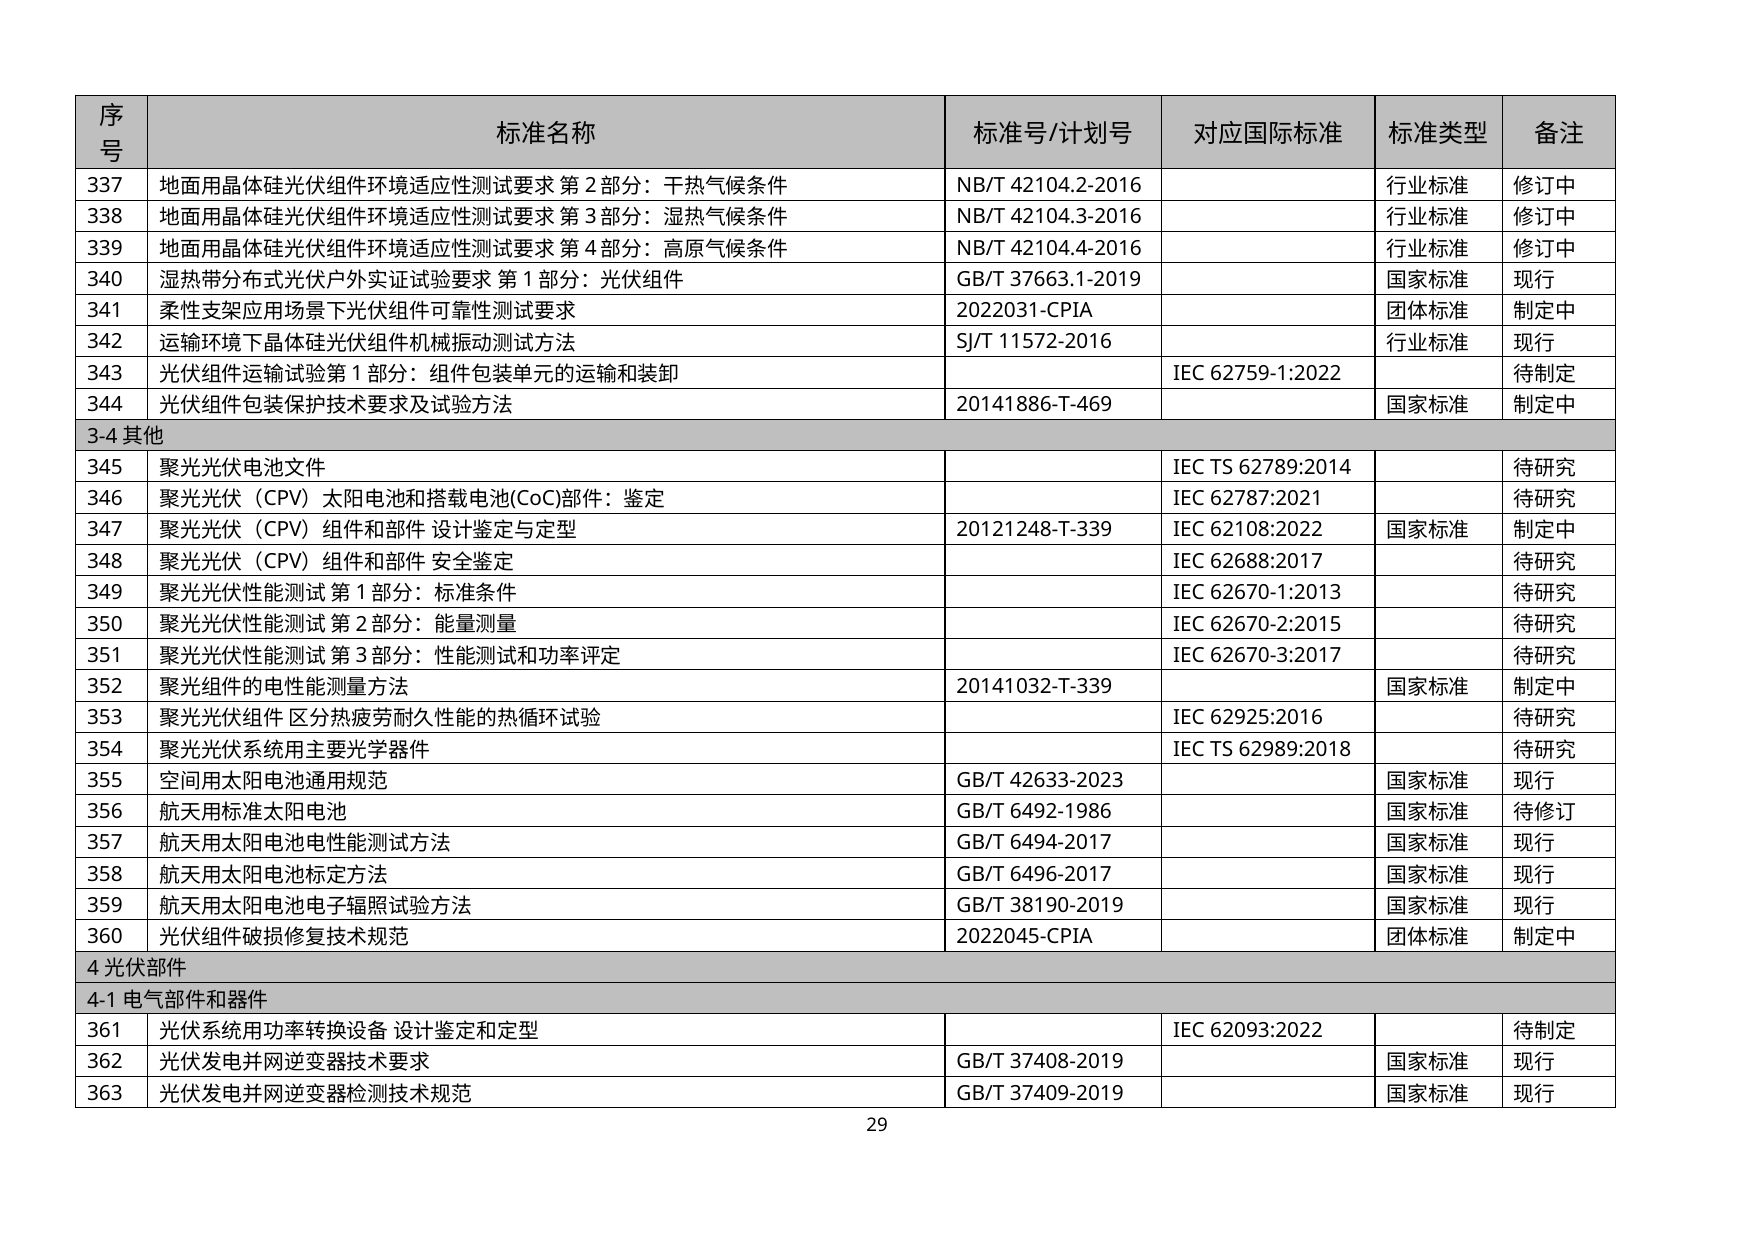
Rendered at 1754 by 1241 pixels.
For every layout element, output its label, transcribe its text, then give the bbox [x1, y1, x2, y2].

table_cell SJ/T 11572-2016 [946, 326, 1161, 356]
table_cell 聚光光伏（CPV）组件和部件 设计鉴定与定型 [148, 514, 944, 544]
table_cell 聚光光伏电池文件 [148, 451, 944, 481]
table_cell IEC 62670-1:2013 [1162, 576, 1374, 607]
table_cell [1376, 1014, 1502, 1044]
table_cell IEC 62108:2022 [1162, 514, 1374, 544]
table_cell 制定中 [1503, 670, 1615, 701]
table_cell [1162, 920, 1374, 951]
table_cell 空间用太阳电池通用规范 [148, 764, 944, 794]
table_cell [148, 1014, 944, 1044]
table_cell 340 [76, 263, 147, 293]
table_cell 修订中 [1503, 169, 1615, 199]
table_cell 修订中 [1503, 232, 1615, 262]
table_cell 航天用标准太阳电池 [148, 795, 944, 826]
table_cell 制定中 [1503, 295, 1615, 325]
table_cell 351 [76, 639, 147, 669]
table_cell [1162, 295, 1374, 325]
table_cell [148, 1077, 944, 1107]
table_cell 光伏组件包装保护技术要求及试验方法 [148, 389, 944, 419]
table_cell NB/T 42104.4-2016 [946, 232, 1161, 262]
table_cell 20141886-T-469 [946, 389, 1161, 419]
table_cell 现行 [1503, 263, 1615, 293]
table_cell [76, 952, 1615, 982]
table_cell 待研究 [1503, 608, 1615, 638]
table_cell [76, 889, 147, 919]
table_cell 待研究 [1503, 733, 1615, 763]
table_cell 行业标准 [1376, 232, 1502, 262]
table_cell 待研究 [1503, 639, 1615, 669]
table_cell 聚光光伏（CPV）组件和部件 安全鉴定 [148, 545, 944, 575]
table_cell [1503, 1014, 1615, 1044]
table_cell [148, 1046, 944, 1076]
table_cell [1376, 608, 1502, 638]
table_cell 国家标准 [1376, 764, 1502, 794]
table_cell 待研究 [1503, 702, 1615, 732]
table_cell 337 [76, 169, 147, 199]
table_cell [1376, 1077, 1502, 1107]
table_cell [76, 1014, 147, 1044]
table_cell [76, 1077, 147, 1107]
table_cell [1162, 326, 1374, 356]
table_cell [946, 545, 1161, 575]
table_cell IEC TS 62789:2014 [1162, 451, 1374, 481]
table_cell 342 [76, 326, 147, 356]
table_cell 358 [76, 858, 147, 888]
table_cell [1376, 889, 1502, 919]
table_cell 国家标准 [1376, 670, 1502, 701]
table_cell NB/T 42104.2-2016 [946, 169, 1161, 199]
table_cell [946, 451, 1161, 481]
table_cell 20141032-T-339 [946, 670, 1161, 701]
table_cell [1376, 357, 1502, 387]
table_header 备注 [1503, 96, 1615, 168]
table_cell [946, 608, 1161, 638]
table_cell 355 [76, 764, 147, 794]
table_cell 航天用太阳电池电性能测试方法 [148, 827, 944, 857]
table_cell GB/T 6492-1986 [946, 795, 1161, 826]
table_header 对应国际标准 [1162, 96, 1374, 168]
table_header 序号 [76, 96, 147, 168]
table_cell [946, 482, 1161, 513]
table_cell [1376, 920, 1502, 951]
table_cell [1162, 795, 1374, 826]
table_cell GB/T 42633-2023 [946, 764, 1161, 794]
table_cell 347 [76, 514, 147, 544]
table_cell 3-4 其他 [76, 420, 1615, 450]
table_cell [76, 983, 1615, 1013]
table_cell [946, 357, 1161, 387]
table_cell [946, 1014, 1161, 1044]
table_cell 行业标准 [1376, 201, 1502, 231]
table_cell [1376, 639, 1502, 669]
table_cell 348 [76, 545, 147, 575]
table_cell IEC 62688:2017 [1162, 545, 1374, 575]
table_cell 聚光光伏性能测试 第3部分：性能测试和功率评定 [148, 639, 944, 669]
table_cell 待研究 [1503, 545, 1615, 575]
table_cell 制定中 [1503, 514, 1615, 544]
table_cell 待研究 [1503, 482, 1615, 513]
table_cell 修订中 [1503, 201, 1615, 231]
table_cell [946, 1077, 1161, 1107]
table_cell GB/T 37663.1-2019 [946, 263, 1161, 293]
table_cell [1162, 232, 1374, 262]
table_cell [1162, 169, 1374, 199]
table_cell 现行 [1503, 764, 1615, 794]
table_cell 339 [76, 232, 147, 262]
table_cell [1162, 827, 1374, 857]
table_cell [1376, 576, 1502, 607]
table_cell [1162, 263, 1374, 293]
table_cell 柔性支架应用场景下光伏组件可靠性测试要求 [148, 295, 944, 325]
table_cell 待制定 [1503, 357, 1615, 387]
table_cell 湿热带分布式光伏户外实证试验要求 第1部分：光伏组件 [148, 263, 944, 293]
table_cell 待研究 [1503, 576, 1615, 607]
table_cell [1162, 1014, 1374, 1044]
table_cell 聚光光伏系统用主要光学器件 [148, 733, 944, 763]
table_header 标准类型 [1376, 96, 1502, 168]
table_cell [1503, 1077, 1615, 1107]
table_cell 聚光光伏性能测试 第2部分：能量测量 [148, 608, 944, 638]
table_cell [1376, 702, 1502, 732]
table_cell 国家标准 [1376, 514, 1502, 544]
table_cell GB/T 6494-2017 [946, 827, 1161, 857]
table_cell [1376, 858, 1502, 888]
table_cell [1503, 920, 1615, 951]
table_cell 345 [76, 451, 147, 481]
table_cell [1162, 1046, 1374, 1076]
table_cell 地面用晶体硅光伏组件环境适应性测试要求 第4部分：高原气候条件 [148, 232, 944, 262]
table_cell 344 [76, 389, 147, 419]
table_cell 地面用晶体硅光伏组件环境适应性测试要求 第3部分：湿热气候条件 [148, 201, 944, 231]
table_cell 国家标准 [1376, 263, 1502, 293]
table_cell 地面用晶体硅光伏组件环境适应性测试要求 第2部分：干热气候条件 [148, 169, 944, 199]
table_cell 2022031-CPIA [946, 295, 1161, 325]
table_cell [1162, 389, 1374, 419]
table_cell 349 [76, 576, 147, 607]
table_cell [1376, 451, 1502, 481]
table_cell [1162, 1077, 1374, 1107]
table_cell 352 [76, 670, 147, 701]
table_cell [1162, 764, 1374, 794]
table_cell 国家标准 [1376, 389, 1502, 419]
table_cell 航天用太阳电池标定方法 [148, 858, 944, 888]
table_cell 光伏组件运输试验第1部分：组件包装单元的运输和装卸 [148, 357, 944, 387]
table_cell 运输环境下晶体硅光伏组件机械振动测试方法 [148, 326, 944, 356]
table_cell [946, 702, 1161, 732]
table_cell 354 [76, 733, 147, 763]
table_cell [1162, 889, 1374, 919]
table_cell 346 [76, 482, 147, 513]
table_cell [946, 639, 1161, 669]
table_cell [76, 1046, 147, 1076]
table_header 标准名称 [148, 96, 944, 168]
table_cell 338 [76, 201, 147, 231]
table_cell [1376, 545, 1502, 575]
table_cell 行业标准 [1376, 326, 1502, 356]
table_cell 制定中 [1503, 389, 1615, 419]
table_cell [946, 733, 1161, 763]
table_cell 357 [76, 827, 147, 857]
table_cell [1376, 733, 1502, 763]
table_cell IEC 62925:2016 [1162, 702, 1374, 732]
table_cell 聚光光伏性能测试 第1部分：标准条件 [148, 576, 944, 607]
table_cell IEC TS 62989:2018 [1162, 733, 1374, 763]
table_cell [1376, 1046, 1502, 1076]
table_cell 现行 [1503, 326, 1615, 356]
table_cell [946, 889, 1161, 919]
table_cell 聚光组件的电性能测量方法 [148, 670, 944, 701]
table_cell [1162, 201, 1374, 231]
table_cell 356 [76, 795, 147, 826]
table_cell GB/T 6496-2017 [946, 858, 1161, 888]
table_cell [1162, 670, 1374, 701]
table_cell 353 [76, 702, 147, 732]
table_cell 待修订 [1503, 795, 1615, 826]
table_cell [1376, 482, 1502, 513]
table_cell IEC 62670-2:2015 [1162, 608, 1374, 638]
table_cell 343 [76, 357, 147, 387]
table_cell 聚光光伏（CPV）太阳电池和搭载电池(CoC)部件：鉴定 [148, 482, 944, 513]
table_cell IEC 62759-1:2022 [1162, 357, 1374, 387]
table_cell IEC 62670-3:2017 [1162, 639, 1374, 669]
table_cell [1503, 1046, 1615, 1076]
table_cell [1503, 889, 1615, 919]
table_cell 20121248-T-339 [946, 514, 1161, 544]
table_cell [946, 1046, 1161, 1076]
table_cell 团体标准 [1376, 295, 1502, 325]
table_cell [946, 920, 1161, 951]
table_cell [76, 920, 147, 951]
table_cell 行业标准 [1376, 169, 1502, 199]
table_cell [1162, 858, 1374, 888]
table_cell 待研究 [1503, 451, 1615, 481]
table_cell 国家标准 [1376, 827, 1502, 857]
table_cell IEC 62787:2021 [1162, 482, 1374, 513]
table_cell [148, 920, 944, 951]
table_cell 350 [76, 608, 147, 638]
table_cell NB/T 42104.3-2016 [946, 201, 1161, 231]
table_cell 聚光光伏组件 区分热疲劳耐久性能的热循环试验 [148, 702, 944, 732]
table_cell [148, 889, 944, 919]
table_cell [946, 576, 1161, 607]
table_cell 国家标准 [1376, 795, 1502, 826]
table_cell 341 [76, 295, 147, 325]
table_header 标准号/计划号 [946, 96, 1161, 168]
table_cell 现行 [1503, 827, 1615, 857]
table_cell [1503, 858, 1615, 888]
